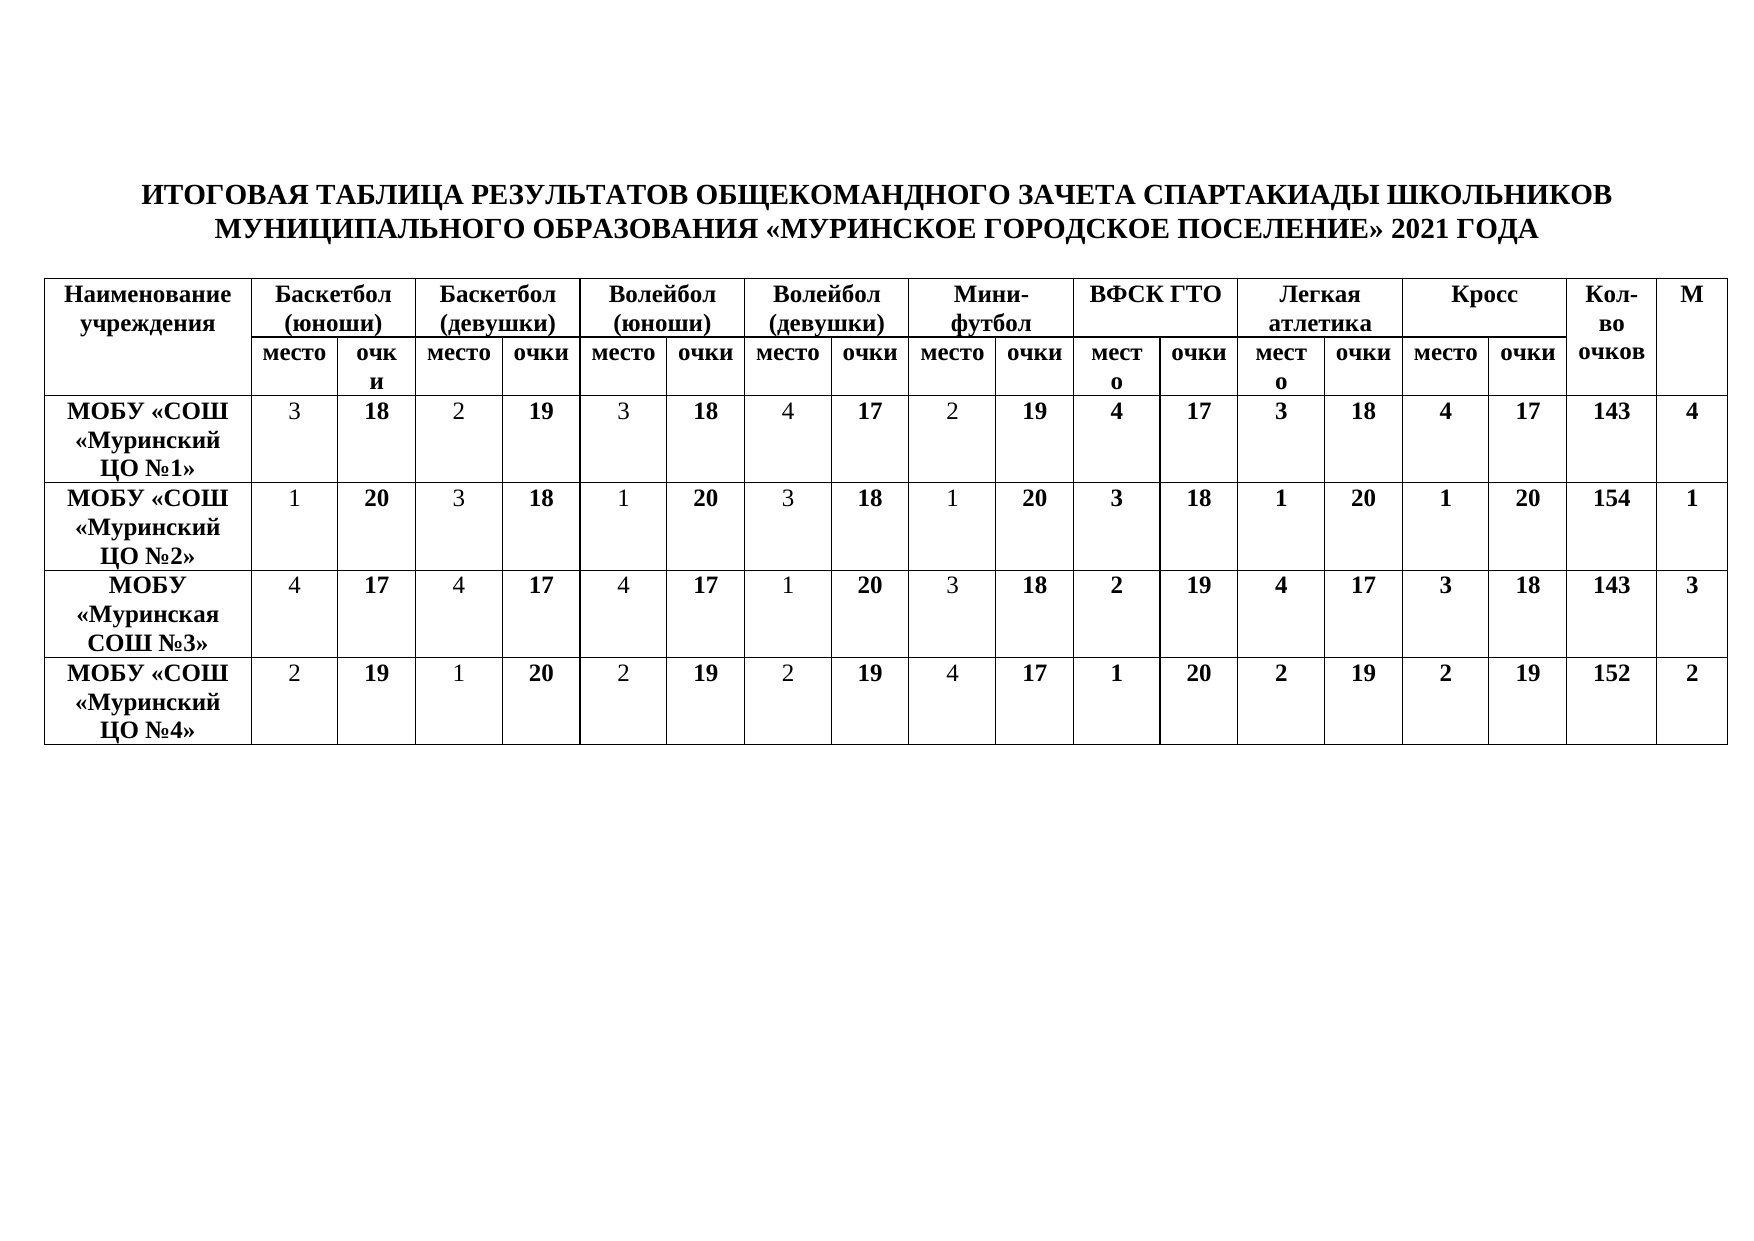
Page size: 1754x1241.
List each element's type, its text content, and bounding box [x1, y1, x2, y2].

table_header Наименование учреждения [45, 279, 251, 395]
table_cell 18 [338, 396, 415, 482]
table_cell 19 [503, 396, 579, 482]
table_header Кросс [1403, 279, 1566, 336]
table_cell 2 [1657, 658, 1727, 744]
table_cell 1 [252, 483, 337, 569]
table_cell очки [503, 338, 579, 395]
table_cell 4 [1403, 396, 1488, 482]
table_cell 17 [1325, 571, 1402, 657]
table_cell место [1403, 338, 1488, 395]
table_cell очки [667, 338, 744, 395]
table_cell МОБУ «СОШ «Муринский ЦО №4» [45, 658, 251, 744]
table_cell 3 [1403, 571, 1488, 657]
table_cell МОБУ «СОШ «Муринский ЦО №1» [45, 396, 251, 482]
table_cell 3 [252, 396, 337, 482]
text ИТОГОВАЯ ТАБЛИЦА РЕЗУЛЬТАТОВ ОБЩЕКОМАНДНОГО ЗАЧЕТА СПАРТАКИАДЫ ШКОЛЬНИКОВ [118, 177, 1636, 211]
table_cell 18 [1325, 396, 1402, 482]
table_cell очки [1161, 338, 1237, 395]
table_cell 20 [996, 483, 1073, 569]
table_cell 143 [1567, 571, 1656, 657]
table_cell 17 [996, 658, 1073, 744]
table_cell очки [1489, 338, 1566, 395]
table_cell место [1238, 338, 1324, 395]
table_header М [1657, 279, 1727, 395]
table_header Баскетбол (девушки) [416, 279, 579, 336]
table_cell 4 [909, 658, 995, 744]
table_header Волейбол (девушки) [745, 279, 908, 336]
table_cell 20 [503, 658, 579, 744]
table_cell 2 [416, 396, 502, 482]
table_cell 1 [581, 483, 666, 569]
table_cell 17 [503, 571, 579, 657]
table_cell 18 [1161, 483, 1237, 569]
table_header Легкая атлетика [1238, 279, 1402, 336]
table_cell место [745, 338, 831, 395]
table_cell 154 [1567, 483, 1656, 569]
table_cell 2 [1074, 571, 1159, 657]
table_cell 17 [1489, 396, 1566, 482]
table_cell очки [338, 338, 415, 395]
table_cell 1 [416, 658, 502, 744]
table_cell 18 [996, 571, 1073, 657]
table_cell 152 [1567, 658, 1656, 744]
table_cell 19 [338, 658, 415, 744]
table_cell 2 [1238, 658, 1324, 744]
table_cell 18 [1489, 571, 1566, 657]
table_cell 2 [1403, 658, 1488, 744]
table_cell 17 [338, 571, 415, 657]
table_cell очки [1325, 338, 1402, 395]
table_cell 4 [416, 571, 502, 657]
table_cell 1 [1074, 658, 1159, 744]
table_cell 1 [1403, 483, 1488, 569]
table_cell 2 [252, 658, 337, 744]
table_cell 20 [667, 483, 744, 569]
table_cell 4 [252, 571, 337, 657]
table_cell 17 [667, 571, 744, 657]
table_cell 20 [1489, 483, 1566, 569]
table_cell 18 [667, 396, 744, 482]
table_cell место [909, 338, 995, 395]
table_cell 19 [832, 658, 908, 744]
table_cell 4 [745, 396, 831, 482]
table_header Кол-во очков [1567, 279, 1656, 395]
table_cell 20 [832, 571, 908, 657]
table_cell 18 [832, 483, 908, 569]
table_cell 4 [1238, 571, 1324, 657]
table_header Мини-футбол [909, 279, 1073, 336]
text МУНИЦИПАЛЬНОГО ОБРАЗОВАНИЯ «МУРИНСКОЕ ГОРОДСКОЕ ПОСЕЛЕНИЕ» 2021 ГОДА [118, 211, 1636, 244]
table_header Волейбол (юноши) [581, 279, 744, 336]
table_cell 20 [338, 483, 415, 569]
table_header ВФСК ГТО [1074, 279, 1237, 336]
table_cell 1 [1657, 483, 1727, 569]
table_cell 3 [909, 571, 995, 657]
table_cell место [1074, 338, 1159, 395]
table_cell 19 [1161, 571, 1237, 657]
table_cell 1 [909, 483, 995, 569]
table_cell 20 [1325, 483, 1402, 569]
table_cell 4 [581, 571, 666, 657]
table_cell 3 [1074, 483, 1159, 569]
table_cell место [581, 338, 666, 395]
table_cell очки [996, 338, 1073, 395]
table_cell 4 [1657, 396, 1727, 482]
table_cell 1 [1238, 483, 1324, 569]
table_cell 3 [416, 483, 502, 569]
table_cell 19 [996, 396, 1073, 482]
table_cell 3 [1657, 571, 1727, 657]
table_cell 17 [1161, 396, 1237, 482]
table_header Баскетбол (юноши) [252, 279, 415, 336]
table_cell 20 [1161, 658, 1237, 744]
table_cell 2 [745, 658, 831, 744]
table_cell 1 [745, 571, 831, 657]
table_cell 19 [667, 658, 744, 744]
table_cell МОБУ «Муринская СОШ №3» [45, 571, 251, 657]
table_cell 4 [1074, 396, 1159, 482]
table_cell 3 [1238, 396, 1324, 482]
table_cell 19 [1325, 658, 1402, 744]
table_cell 19 [1489, 658, 1566, 744]
table_cell МОБУ «СОШ «Муринский ЦО №2» [45, 483, 251, 569]
table_cell 3 [581, 396, 666, 482]
table_cell 2 [581, 658, 666, 744]
table_cell 18 [503, 483, 579, 569]
table_cell 3 [745, 483, 831, 569]
table_cell место [416, 338, 502, 395]
table_cell 143 [1567, 396, 1656, 482]
table_cell место [252, 338, 337, 395]
table_cell 17 [832, 396, 908, 482]
table_cell очки [832, 338, 908, 395]
table_cell 2 [909, 396, 995, 482]
